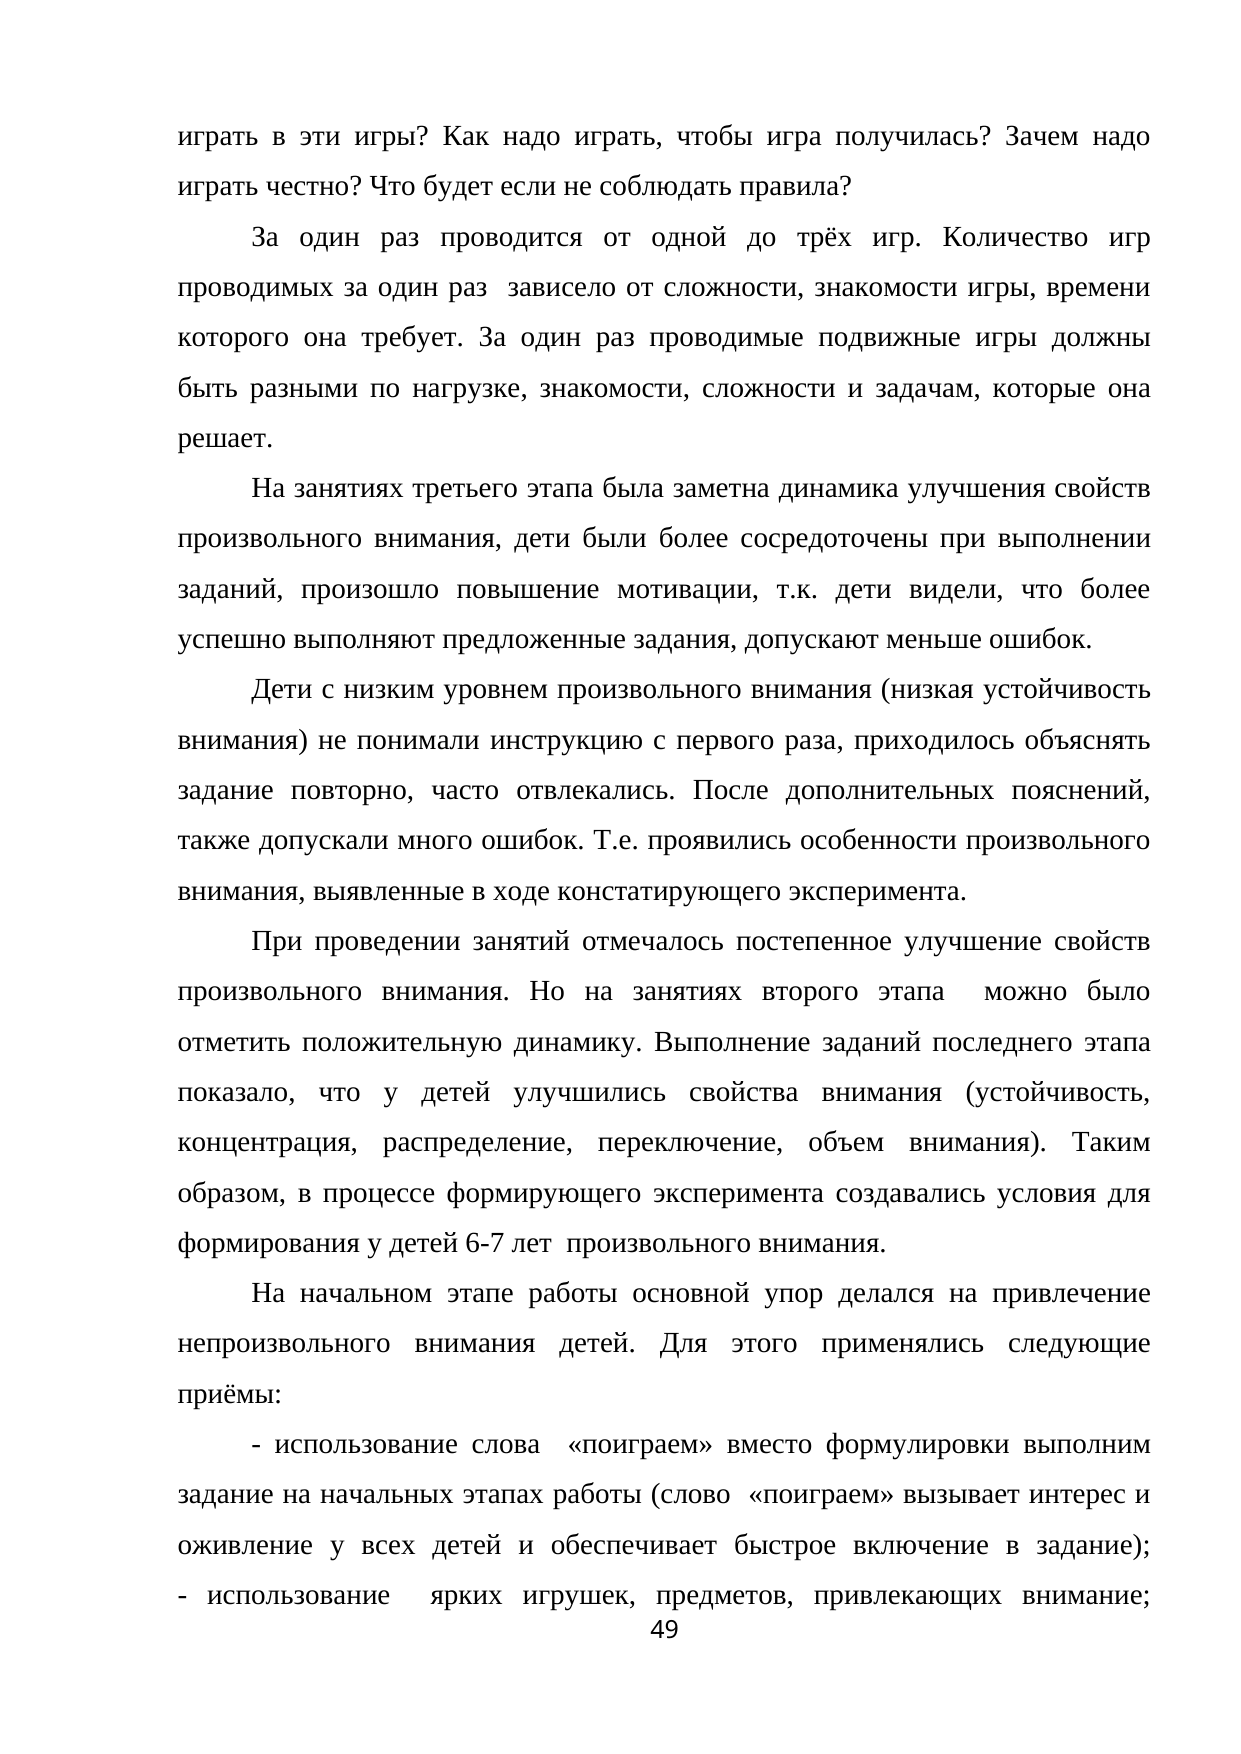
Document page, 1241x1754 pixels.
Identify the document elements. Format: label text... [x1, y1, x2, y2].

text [177, 118, 1152, 202]
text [177, 1426, 1152, 1611]
text На занятиях третьего этапа была заметна динамика улучшения свойств произвольного внимания, дети были более сосредоточены при выполнении заданий, произошло повышение мотивации, т.к. дети видели, что более успешно выполняют предложенные задания, допускают меньше ошибок. [177, 470, 1152, 655]
text При проведении занятий отмечалось постепенное улучшение свойств произвольного внимания. Но на занятиях второго этапа можно было отметить положительную динамику. Выполнение заданий последнего этапа показало, что у детей улучшились свойства внимания (устойчивость, концентрация, распределение, переключение, объем внимания). Таким образом, в процессе формирующего эксперимента создавались условия для формирования у детей 6-7 лет произвольного внимания. [177, 923, 1152, 1258]
text Дети с низким уровнем произвольного внимания (низкая устойчивость внимания) не понимали инструкцию с первого раза, приходилось объяснять задание повторно, часто отвлекались. После дополнительных пояснений, также допускали много ошибок. Т.е. проявились особенности произвольного внимания, выявленные в ходе констатирующего эксперимента. [177, 672, 1152, 906]
text На начальном этапе работы основной упор делался на привлечение непроизвольного внимания детей. Для этого применялись следующие приёмы: [177, 1275, 1152, 1409]
text За один раз проводится от одной до трёх игр. Количество игр проводимых за один раз зависело от сложности, знакомости игры, времени которого она требует. За один раз проводимые подвижные игры должны быть разными по нагрузке, знакомости, сложности и задачам, которые она решает. [177, 219, 1152, 453]
